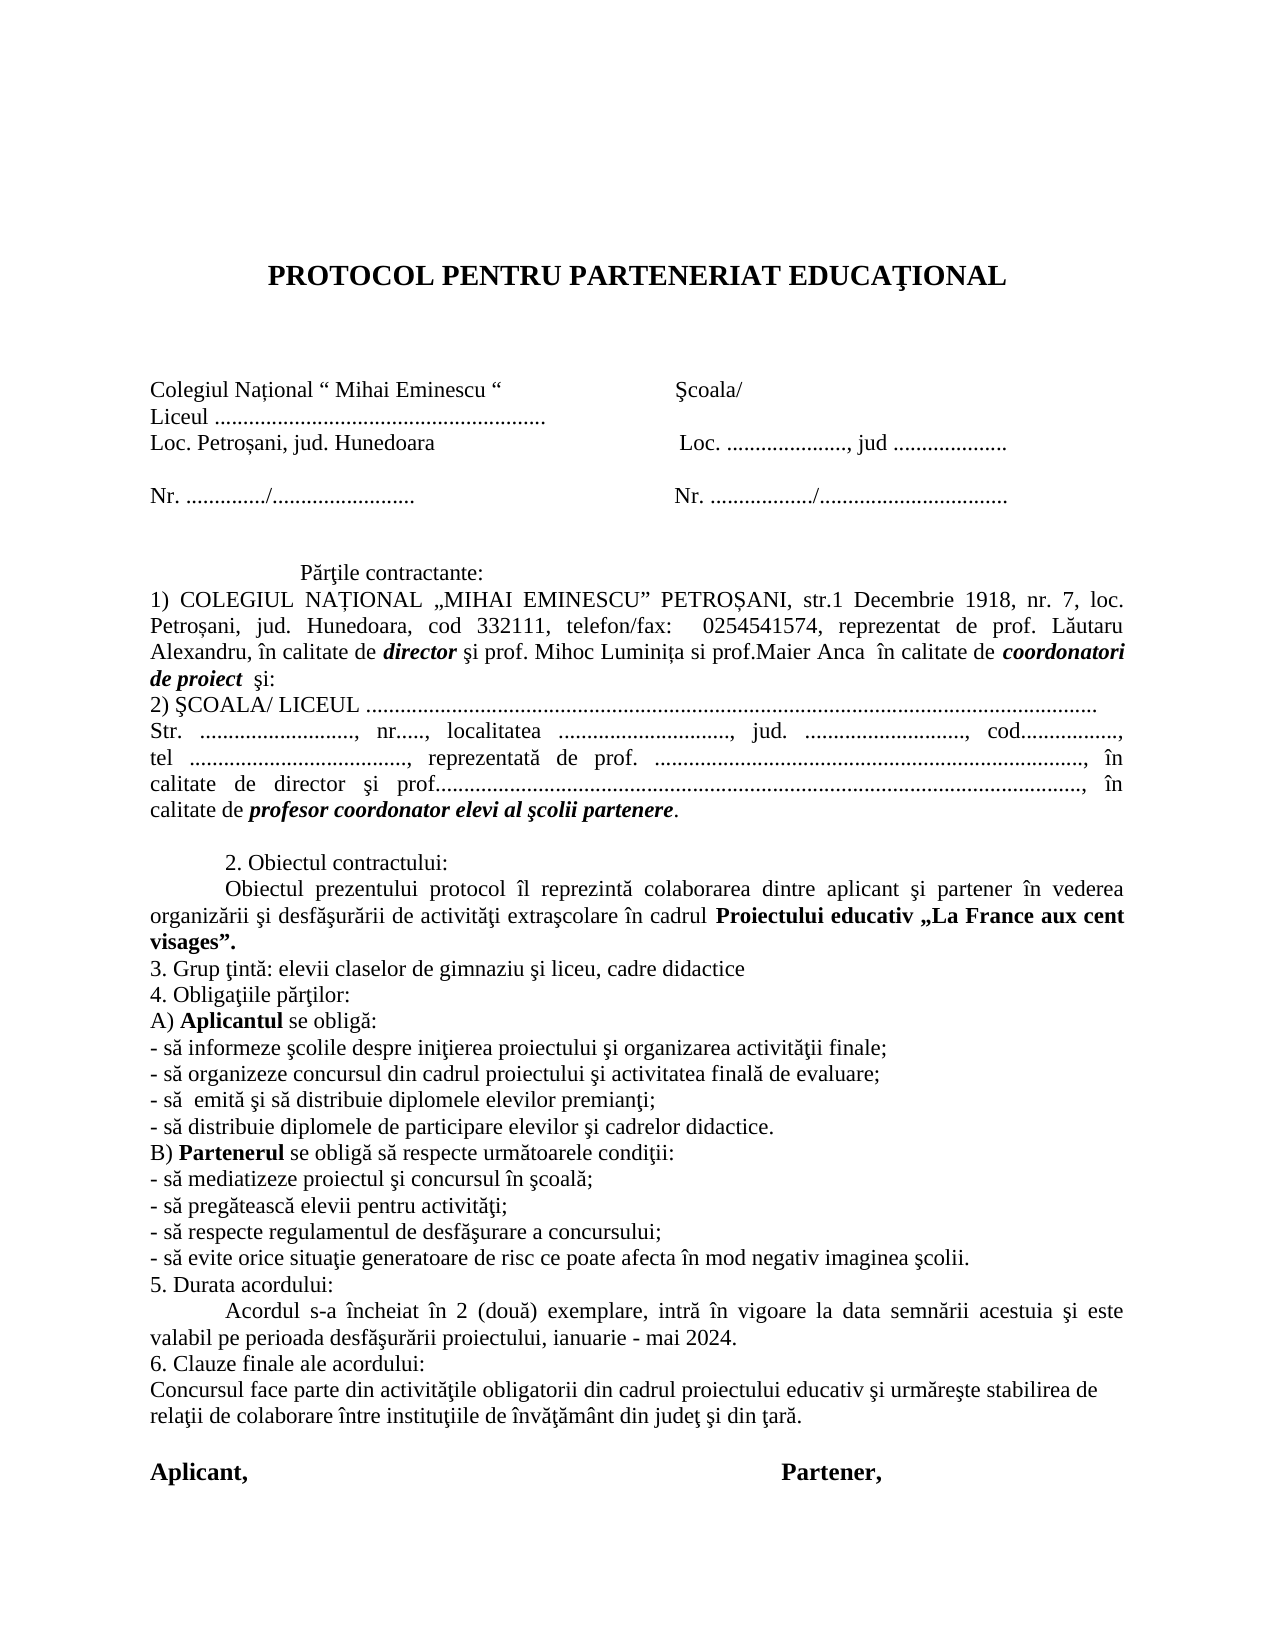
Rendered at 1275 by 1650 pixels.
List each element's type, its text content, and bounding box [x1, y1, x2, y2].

text PROTOCOL PENTRU PARTENERIAT EDUCAŢIONAL [150, 258, 1125, 291]
text 5. Durata acordului: [150, 1271, 1125, 1297]
text Aplicant, Partener, [150, 1457, 1125, 1486]
text 2) ŞCOALA/ LICEUL ................................................................................................................................ [150, 691, 1125, 717]
text A) Aplicantul se obligă: [150, 1007, 1125, 1034]
text 3. Grup ţintă: elevii claselor de gimnaziu şi liceu, cadre didactice [150, 954, 1125, 981]
text - să organizeze concursul din cadrul proiectului şi activitatea finală de evaluare; [150, 1060, 1125, 1086]
text 6. Clauze finale ale acordului: [150, 1350, 1125, 1376]
text 1) COLEGIUL NAȚIONAL „MIHAI EMINESCU” PETROȘANI, str.1 Decembrie 1918, nr. 7, loc. Petroșani, jud. Hunedoara, cod 332111, telefon/fax: 0254541574, reprezentat de prof. Lăutaru Alexandru, în calitate de director şi prof. Mihoc Luminița si prof.Maier Anca în calitate de coordonatori de proiect şi: [150, 586, 1125, 691]
text - să mediatizeze proiectul şi concursul în şcoală; [150, 1165, 1125, 1192]
text B) Partenerul se obligă să respecte următoarele condiţii: [150, 1139, 1125, 1165]
text - să emită şi să distribuie diplomele elevilor premianţi; [150, 1086, 1125, 1113]
text Acordul s-a încheiat în 2 (două) exemplare, intră în vigoare la data semnării acestuia şi este valabil pe perioada desfăşurării proiectului, ianuarie - mai 2024. [150, 1297, 1125, 1350]
text 2. Obiectul contractului: [150, 849, 1125, 876]
text - să respecte regulamentul de desfăşurare a concursului; [150, 1218, 1125, 1244]
text Părţile contractante: [150, 559, 1125, 586]
text - să informeze şcolile despre iniţierea proiectului şi organizarea activităţii finale; [150, 1034, 1125, 1060]
text 4. Obligaţiile părţilor: [150, 981, 1125, 1007]
text Loc. Petroșani, jud. Hunedoara Loc. ....................., jud .................... [150, 429, 1125, 482]
text Concursul face parte din activităţile obligatorii din cadrul proiectului educativ şi urmăreşte stabilirea de relaţii de colaborare între instituţiile de învăţământ din judeţ şi din ţară. [150, 1376, 1125, 1429]
text Str. ..........................., nr....., localitatea .............................., jud. ............................, cod................., tel ......................................, reprezentată de prof. ..........................................................................., în calitate de director şi prof................................................................................................................., în calitate de profesor coordonator elevi al şcolii partenere. [150, 717, 1125, 823]
text - să pregătească elevii pentru activităţi; [150, 1192, 1125, 1218]
text - să distribuie diplomele de participare elevilor şi cadrelor didactice. [150, 1113, 1125, 1139]
text Colegiul Național “ Mihai Eminescu “ Şcoala/ Liceul .......................................................... [150, 376, 1125, 429]
text Nr. ............../......................... Nr. ................../................................. [150, 482, 1125, 508]
text - să evite orice situaţie generatoare de risc ce poate afecta în mod negativ imaginea şcolii. [150, 1244, 1125, 1271]
text Obiectul prezentului protocol îl reprezintă colaborarea dintre aplicant şi partener în vederea organizării şi desfăşurării de activităţi extraşcolare în cadrul Proiectului educativ „La France aux cent visages”. [150, 876, 1125, 954]
